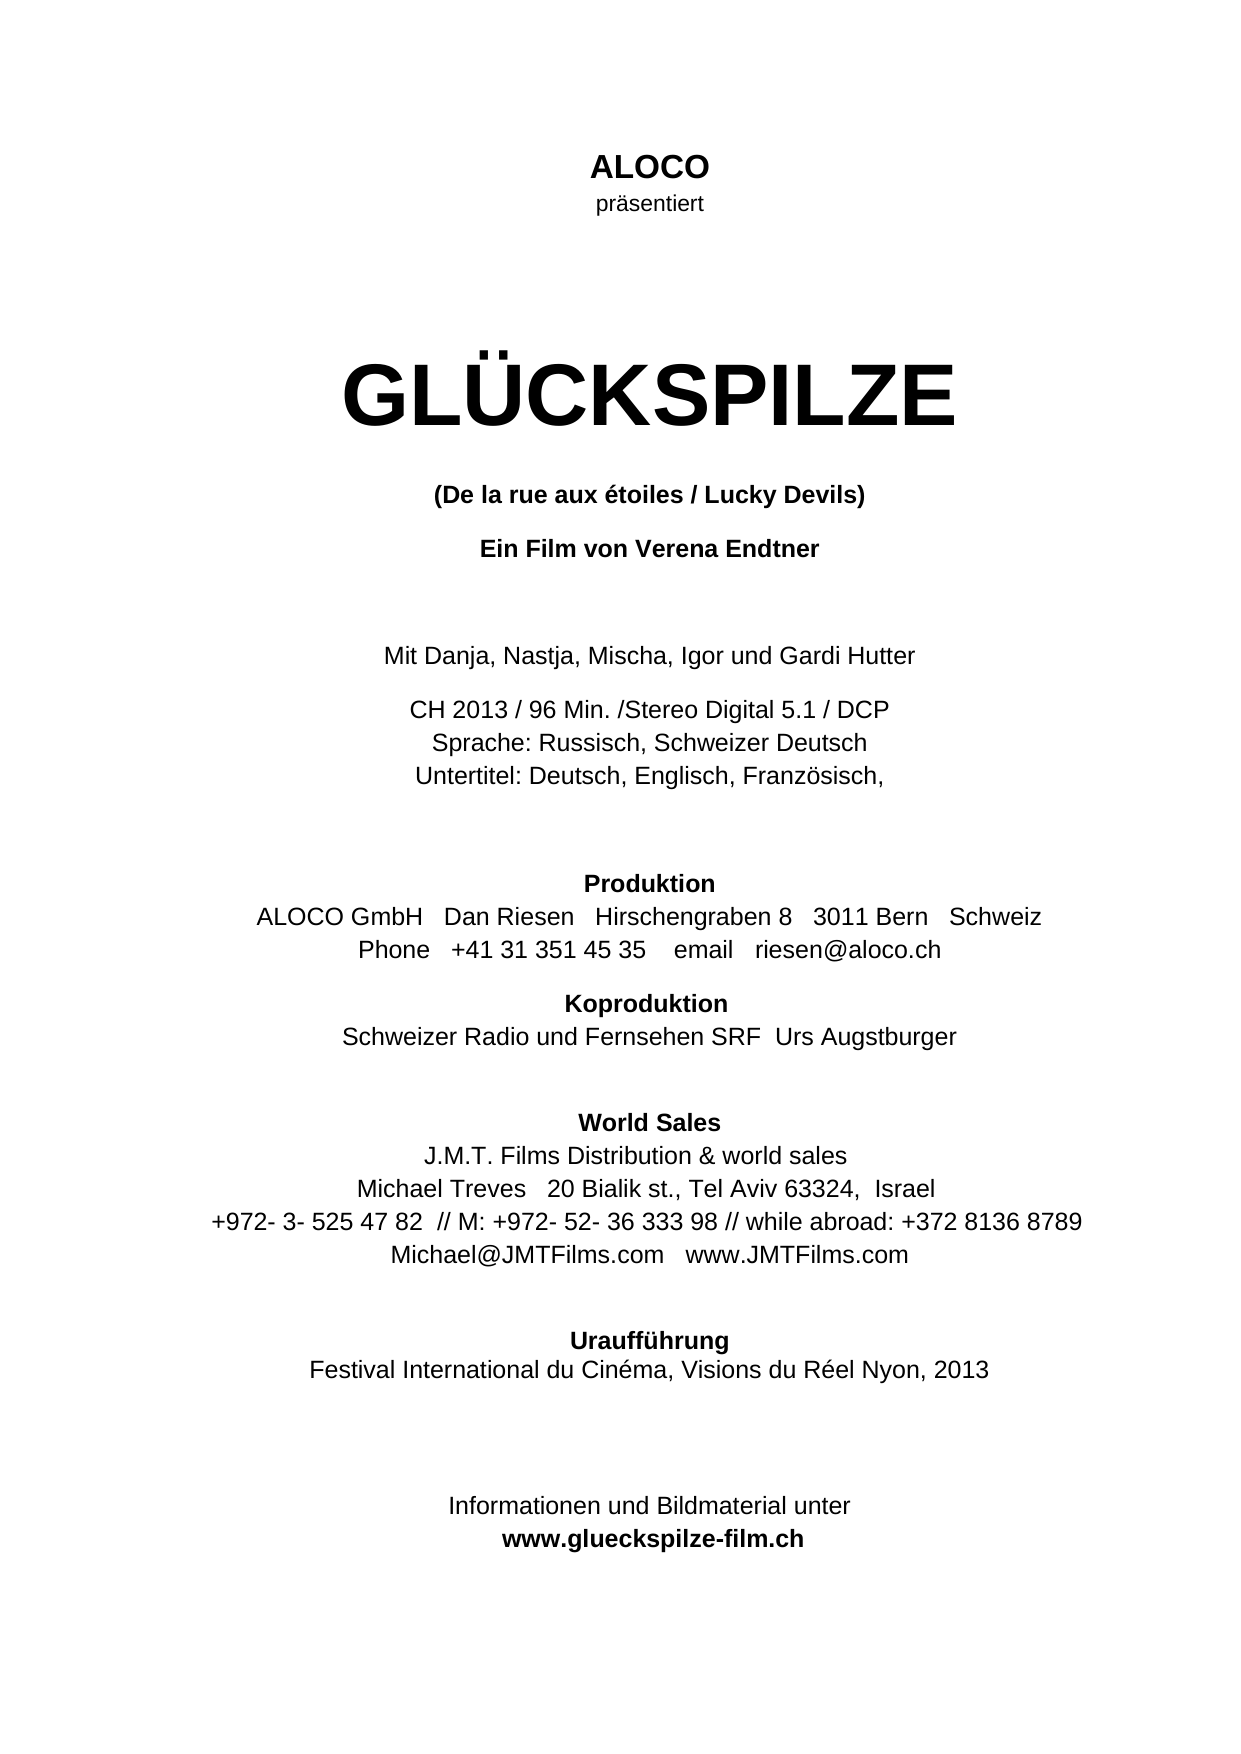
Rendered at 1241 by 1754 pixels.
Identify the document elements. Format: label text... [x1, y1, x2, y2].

text Uraufführung Festival International du Cinéma, Visions du Réel Nyon, 2013 [148, 1326, 1152, 1384]
text Ein Film von Verena Endtner [148, 533, 1152, 562]
text Mit Danja, Nastja, Mischa, Igor und Gardi Hutter [148, 641, 1152, 670]
text Koproduktion Schweizer Radio und Fernsehen SRF Urs Augstburger [148, 989, 1152, 1083]
text CH 2013 / 96 Min. /Stereo Digital 5.1 / DCP Sprache: Russisch, Schweizer Deutsch Untertitel: Deutsch, Englisch, Französisch, [148, 695, 1152, 790]
text GLÜCKSPILZE [148, 343, 1152, 444]
text ALOCO präsentiert [148, 148, 1152, 216]
text Produktion ALOCO GmbH Dan Riesen Hirschengraben 8 3011 Bern Schweiz Phone +41 31 351 45 35 email riesen@aloco.ch [148, 869, 1152, 964]
text Informationen und Bildmaterial unter www.glueckspilze-film.ch [148, 1491, 1152, 1553]
text (De la rue aux étoiles / Lucky Devils) [148, 480, 1152, 508]
text World Sales J.M.T. Films Distribution & world sales Michael Treves 20 Bialik st., Tel Aviv 63324, Israel +972- 3- 525 47 82 // M: +972- 52- 36 333 98 // while abroad: +372 8136 8789 Michael@JMTFilms.com www.JMTFilms.com [148, 1108, 1152, 1301]
